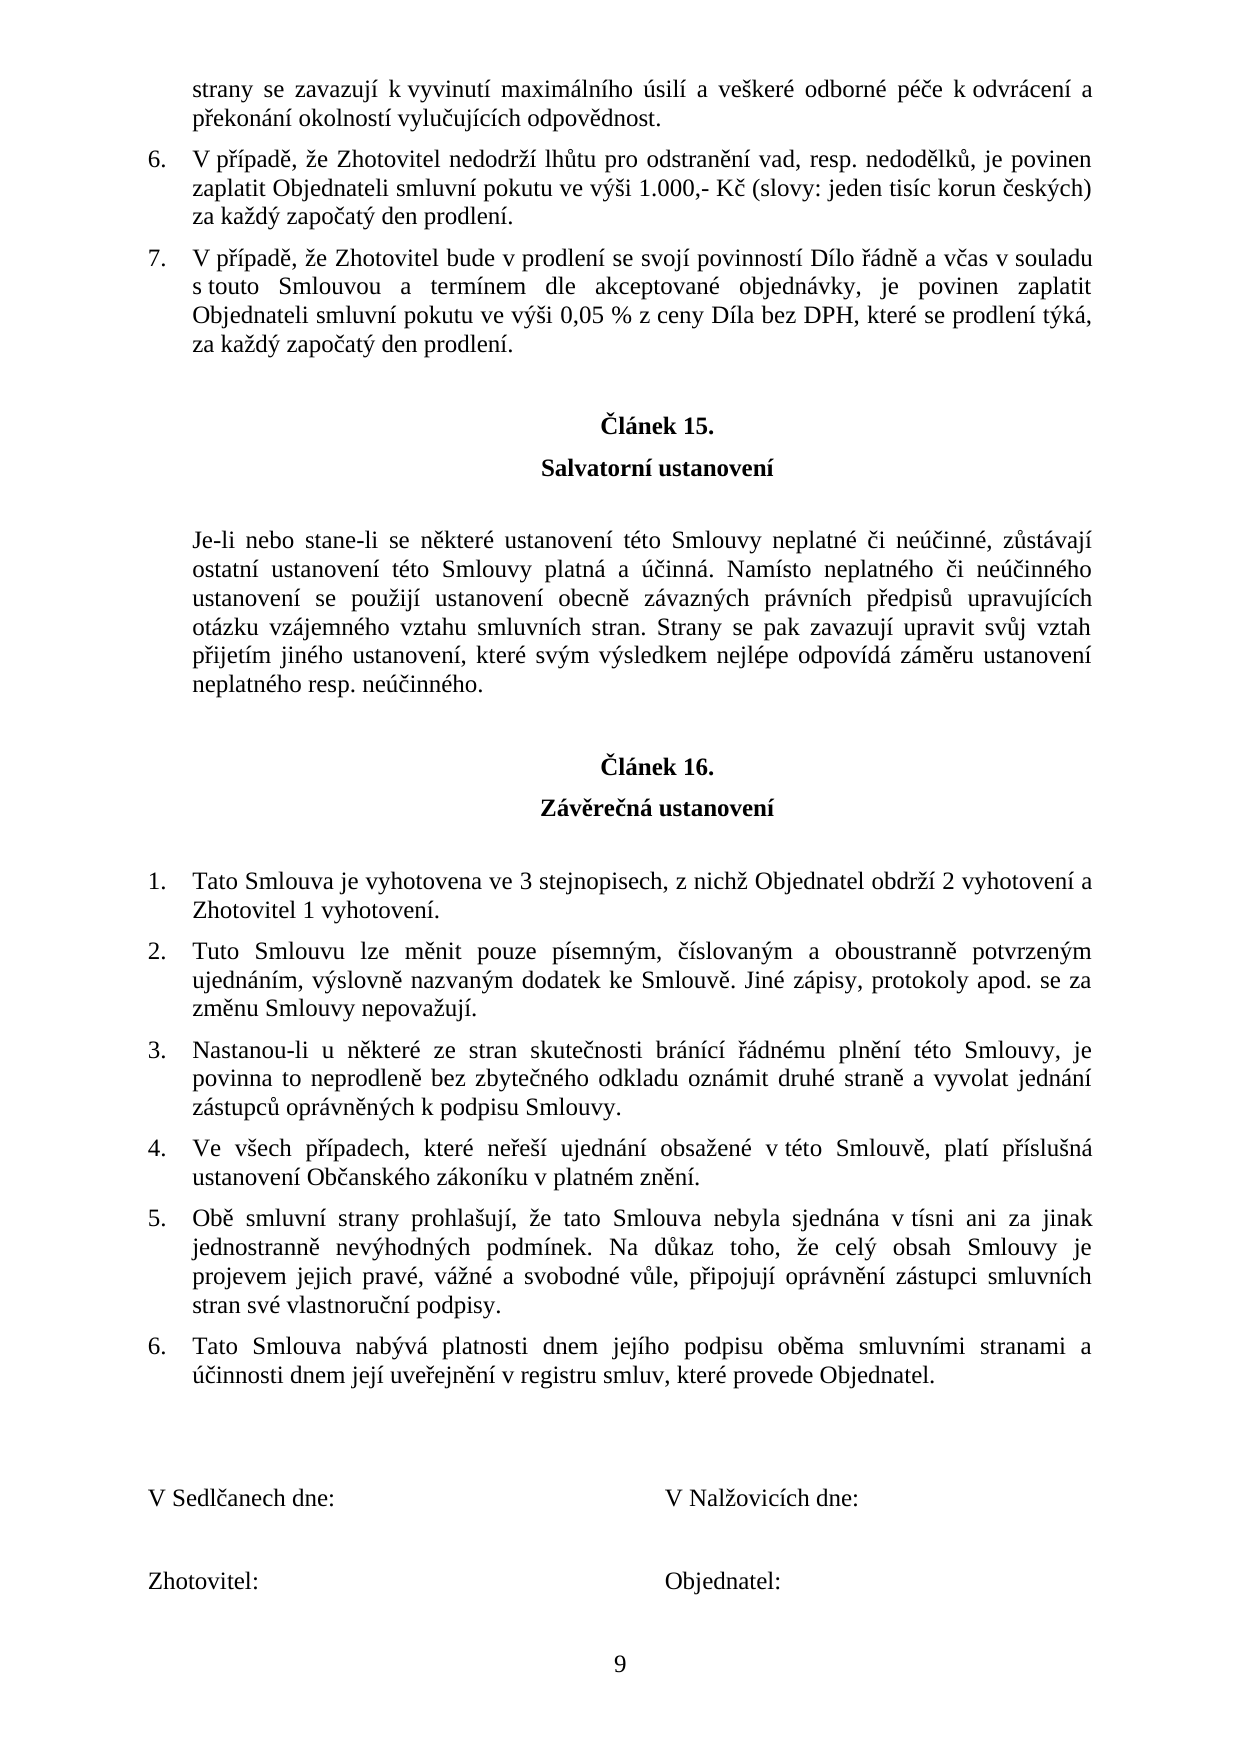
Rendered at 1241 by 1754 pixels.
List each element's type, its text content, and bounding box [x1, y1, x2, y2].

list Tato Smlouva nabývá platnosti dnem jejího podpisu oběma smluvními stranami a účinnosti dnem její uveřejnění v registru smluv, které provede Objednatel. [148, 1331, 1093, 1388]
text Je-li nebo stane-li se některé ustanovení této Smlouvy neplatné či neúčinné, zůstávají ostatní ustanovení této Smlouvy platná a účinná. Namísto neplatného či neúčinného ustanovení se použijí ustanovení obecně závazných právních předpisů upravujících otázku vzájemného vztahu smluvních stran. Strany se pak zavazují upravit svůj vztah přijetím jiného ustanovení, které svým výsledkem nejlépe odpovídá záměru ustanovení neplatného resp. neúčinného. [192, 526, 1093, 698]
text Článek 16. [221, 752, 1093, 781]
list Tuto Smlouvu lze měnit pouze písemným, číslovaným a oboustranně potvrzeným ujednáním, výslovně nazvaným dodatek ke Smlouvě. Jiné zápisy, protokoly apod. se za změnu Smlouvy nepovažují. [148, 936, 1093, 1022]
text Zhotovitel: Objednatel: [148, 1566, 1093, 1595]
list V případě, že Zhotovitel nedodrží lhůtu pro odstranění vad, resp. nedodělků, je povinen zaplatit Objednateli smluvní pokutu ve výši 1.000,- Kč (slovy: jeden tisíc korun českých) za každý započatý den prodlení. [148, 144, 1093, 230]
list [148, 74, 1093, 131]
text Salvatorní ustanovení [221, 453, 1093, 481]
text Článek 15. [221, 411, 1093, 440]
list Tato Smlouva je vyhotovena ve 3 stejnopisech, z nichž Objednatel obdrží 2 vyhotovení a Zhotovitel 1 vyhotovení. [148, 866, 1093, 923]
text Závěrečná ustanovení [221, 793, 1093, 822]
list Obě smluvní strany prohlašují, že tato Smlouva nebyla sjednána v tísni ani za jinak jednostranně nevýhodných podmínek. Na důkaz toho, že celý obsah Smlouvy je projevem jejich pravé, vážné a svobodné vůle, připojují oprávnění zástupci smluvních stran své vlastnoruční podpisy. [148, 1203, 1093, 1318]
list Ve všech případech, které neřeší ujednání obsažené v této Smlouvě, platí příslušná ustanovení Občanského zákoníku v platném znění. [148, 1133, 1093, 1191]
list V případě, že Zhotovitel bude v prodlení se svojí povinností Dílo řádně a včas v souladu s touto Smlouvou a termínem dle akceptované objednávky, je povinen zaplatit Objednateli smluvní pokutu ve výši 0,05 % z ceny Díla bez DPH, které se prodlení týká, za každý započatý den prodlení. [148, 243, 1093, 358]
text V Sedlčanech dne: V Nalžovicích dne: [148, 1483, 1093, 1512]
list Nastanou-li u některé ze stran skutečnosti bránící řádnému plnění této Smlouvy, je povinna to neprodleně bez zbytečného odkladu oznámit druhé straně a vyvolat jednání zástupců oprávněných k podpisu Smlouvy. [148, 1035, 1093, 1121]
